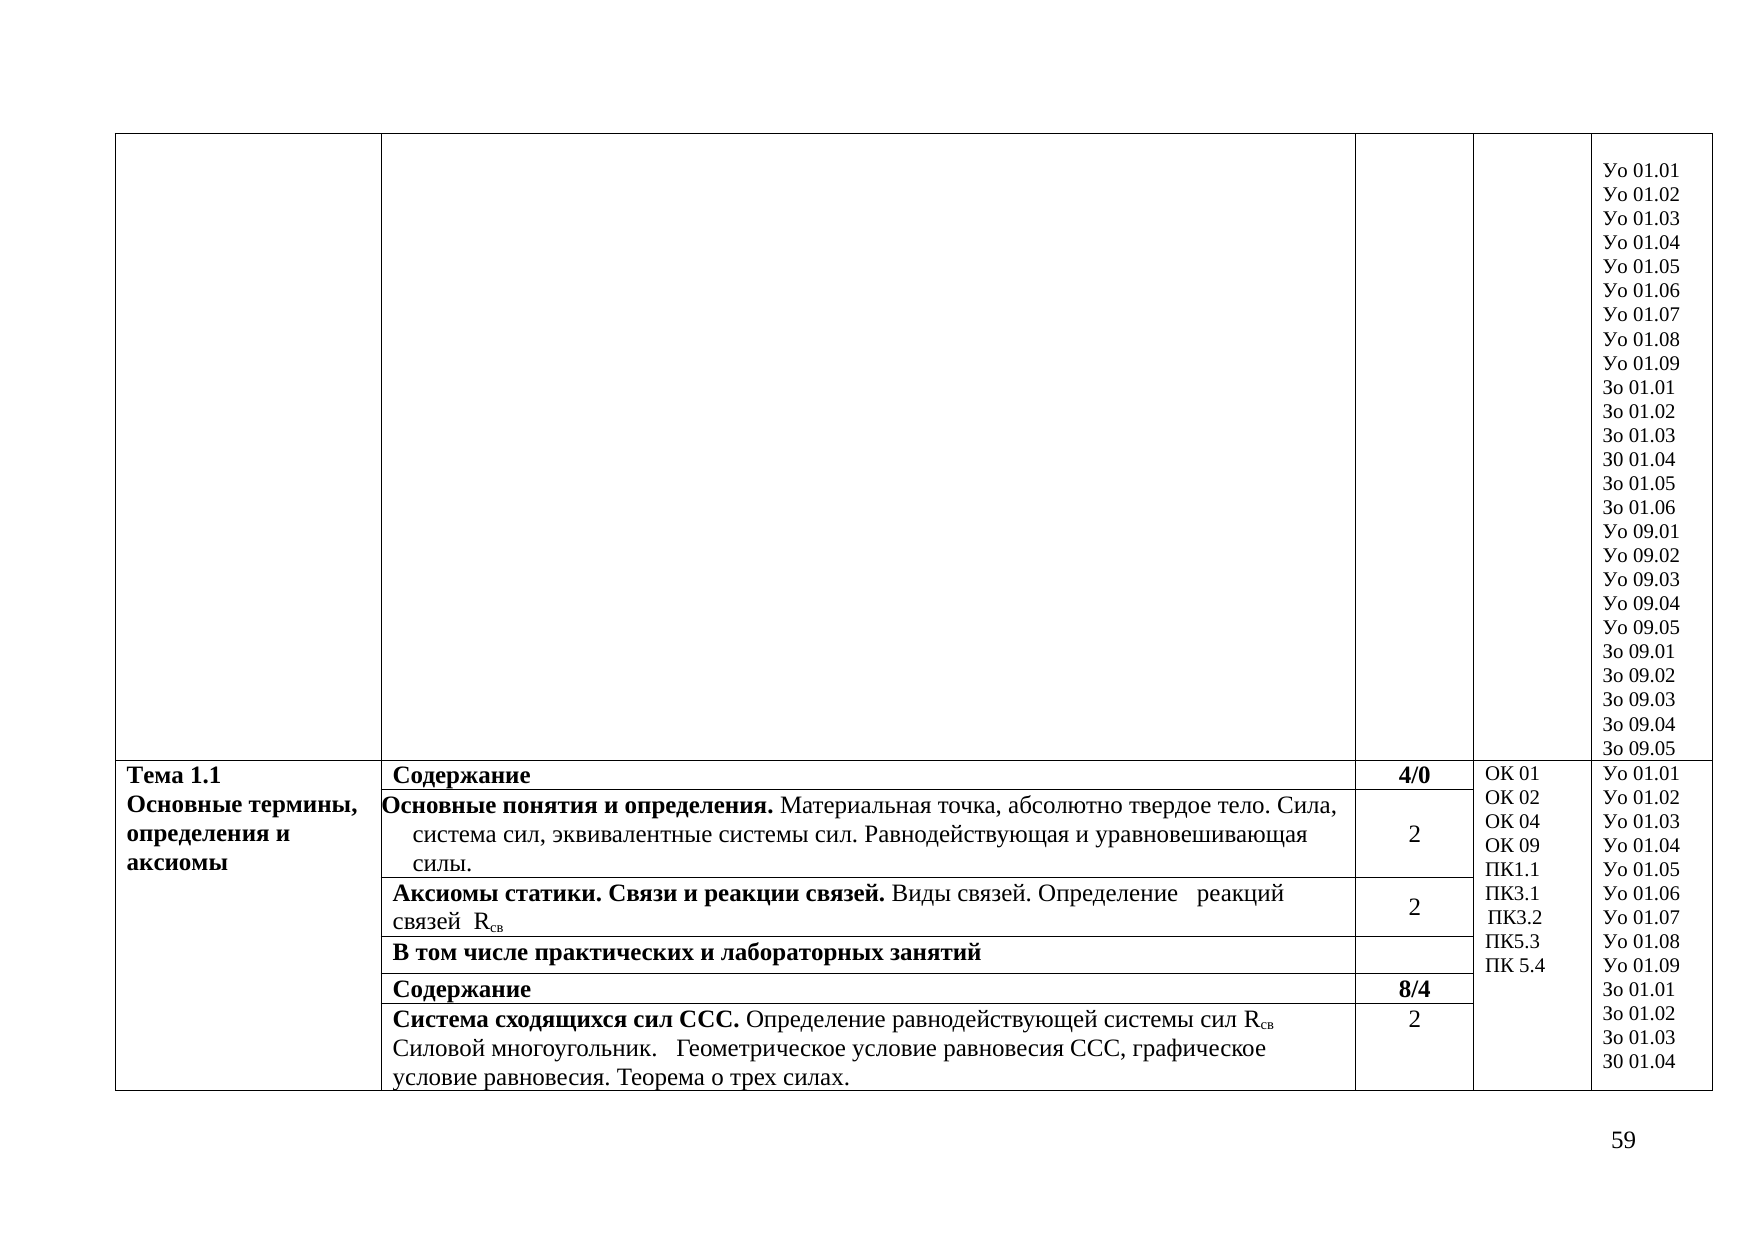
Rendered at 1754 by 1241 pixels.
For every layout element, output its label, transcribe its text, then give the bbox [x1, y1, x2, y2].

table_cell ОК 01 ОК 02 ОК 04 ОК 09 ПК1.1 ПК3.1 ПК3.2 ПК5.3 ПК 5.4 [1474, 761, 1591, 1090]
table_cell Аксиомы статики. Связи и реакции связей. Виды связей. Определение реакций связей Rсв [382, 878, 1355, 936]
table_cell [1356, 134, 1473, 759]
table_cell Содержание [382, 761, 1355, 789]
table_cell Содержание [382, 974, 1355, 1003]
table_cell Тема 1.1 Основные термины, определения и аксиомы [116, 761, 381, 1090]
table_cell 2 [1356, 790, 1473, 877]
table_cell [382, 134, 1355, 759]
table_cell [1356, 937, 1473, 973]
table_cell 2 [1356, 1004, 1473, 1090]
table_cell 4/0 [1356, 761, 1473, 789]
table_cell Основные понятия и определения. Материальная точка, абсолютно твердое тело. Сила, система сил, эквивалентные системы сил. Равнодействующая и уравновешивающая силы. [382, 790, 1355, 877]
table_cell 8/4 [1356, 974, 1473, 1003]
table_cell Система сходящихся сил ССС. Определение равнодействующей системы сил Rсв Силовой многоугольник. Геометрическое условие равновесия ССС, графическое условие равновесия. Теорема о трех силах. [382, 1004, 1355, 1090]
table_cell 2 [1356, 878, 1473, 936]
table_cell В том числе практических и лабораторных занятий [382, 937, 1355, 973]
